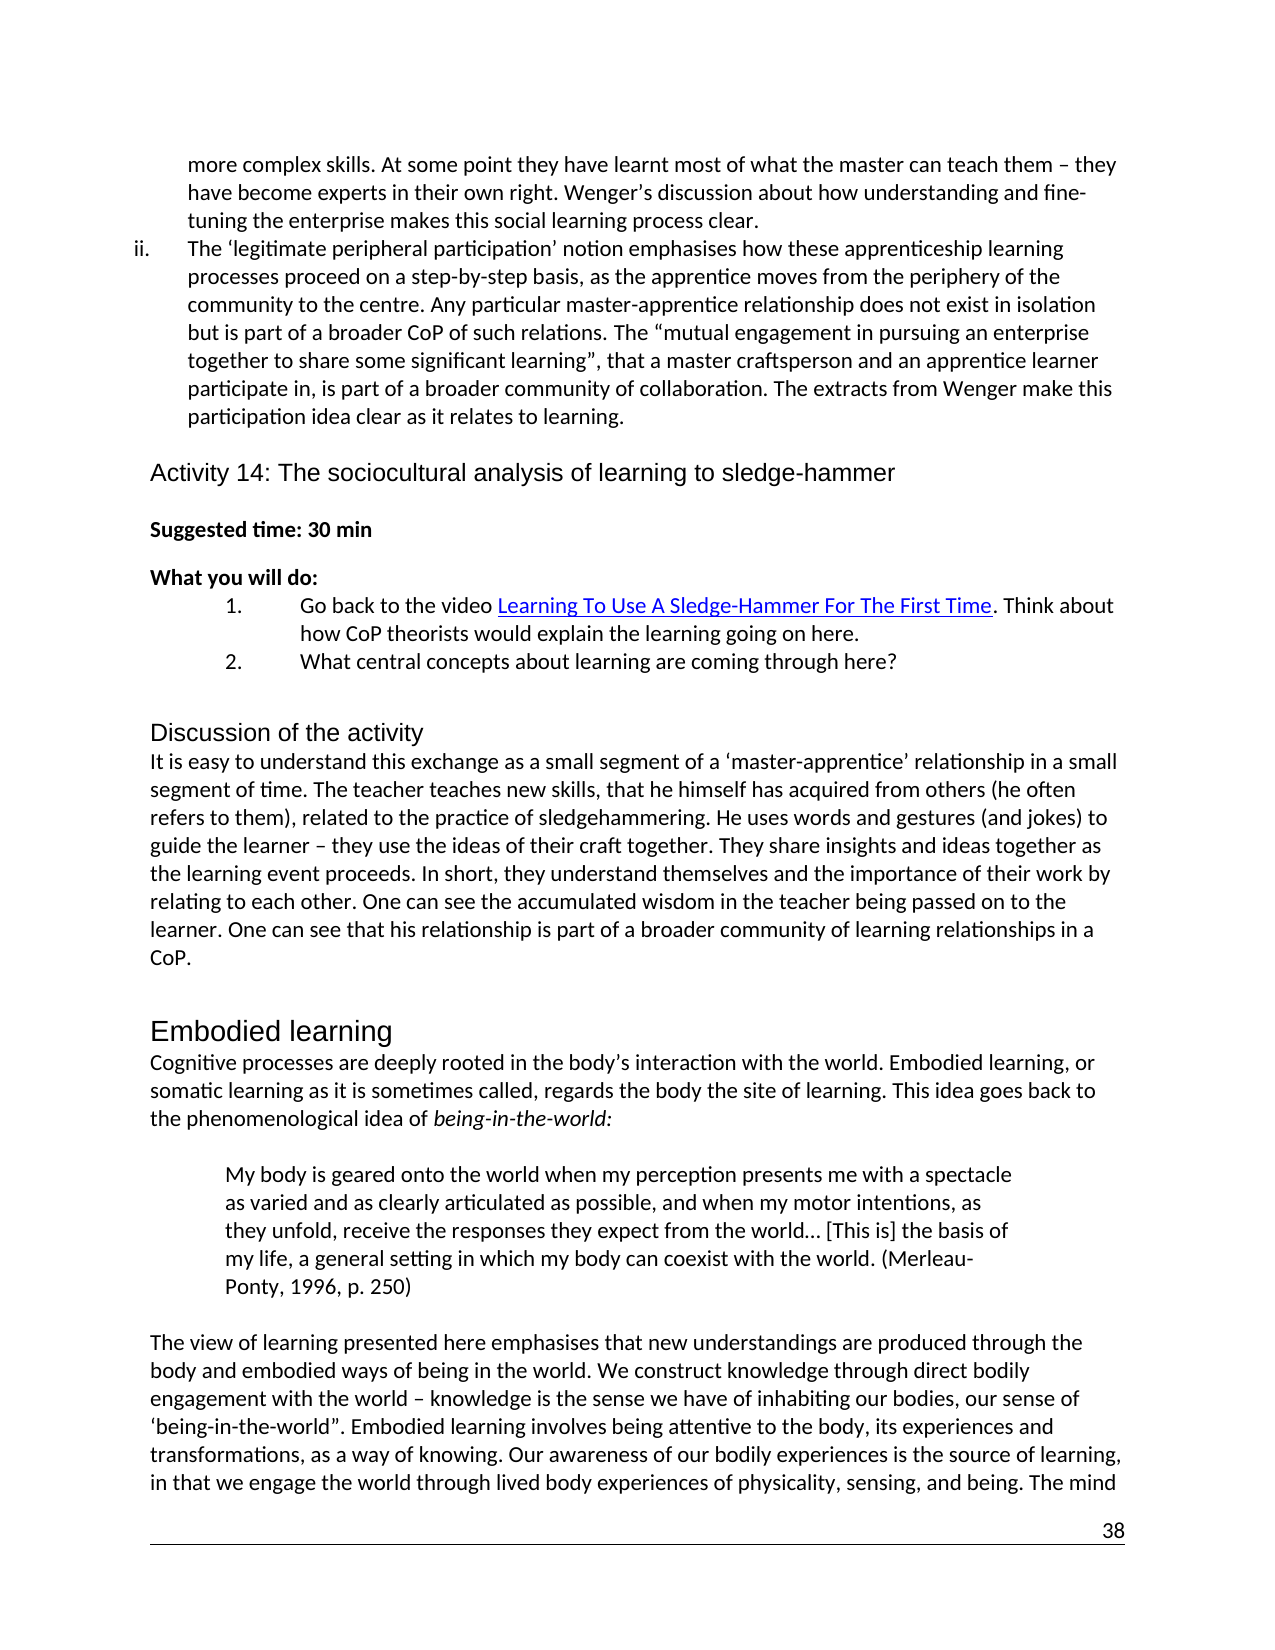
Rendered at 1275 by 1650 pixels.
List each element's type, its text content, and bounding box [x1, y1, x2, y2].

text Discussion of the activity [150, 718, 1125, 747]
list Go back to the video Learning To Use A Sledge-Hammer For The First Time. Think about how CoP theorists would explain the learning going on here. [225, 591, 1125, 647]
list The ‘legitimate peripheral participation’ notion emphasises how these apprenticeship learning processes proceed on a step-by-step basis, as the apprentice moves from the periphery of the community to the centre. Any particular master-apprentice relationship does not exist in isolation but is part of a broader CoP of such relations. The “mutual engagement in pursuing an enterprise together to share some significant learning”, that a master craftsperson and an apprentice learner participate in, is part of a broader community of collaboration. The extracts from Wenger make this participation idea clear as it relates to learning. [150, 234, 1125, 430]
list What central concepts about learning are coming through here? [225, 647, 1125, 675]
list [150, 150, 1125, 234]
text Activity 14: The sociocultural analysis of learning to sledge-hammer [150, 458, 1125, 487]
text It is easy to understand this exchange as a small segment of a ‘master-apprentice’ relationship in a small segment of time. The teacher teaches new skills, that he himself has acquired from others (he often refers to them), related to the practice of sledgehammering. He uses words and gestures (and jokes) to guide the learner – they use the ideas of their craft together. They share insights and ideas together as the learning event proceeds. In short, they understand themselves and the importance of their work by relating to each other. One can see the accumulated wisdom in the teacher being passed on to the learner. One can see that his relationship is part of a broader community of learning relationships in a CoP. [150, 747, 1125, 971]
text Cognitive processes are deeply rooted in the body’s interaction with the world. Embodied learning, or somatic learning as it is sometimes called, regards the body the site of learning. This idea goes back to the phenomenological idea of being-in-the-world: [150, 1048, 1125, 1132]
text My body is geared onto the world when my perception presents me with a spectacle as varied and as clearly articulated as possible, and when my motor intentions, as they unfold, receive the responses they expect from the world… [This is] the basis of my life, a general setting in which my body can coexist with the world. (Merleau-Ponty, 1996, p. 250) [225, 1160, 1026, 1300]
text What you will do: [150, 563, 1125, 591]
text Suggested time: 30 min [150, 515, 1125, 543]
subtitle Embodied learning [150, 1014, 1125, 1048]
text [150, 1328, 1125, 1496]
